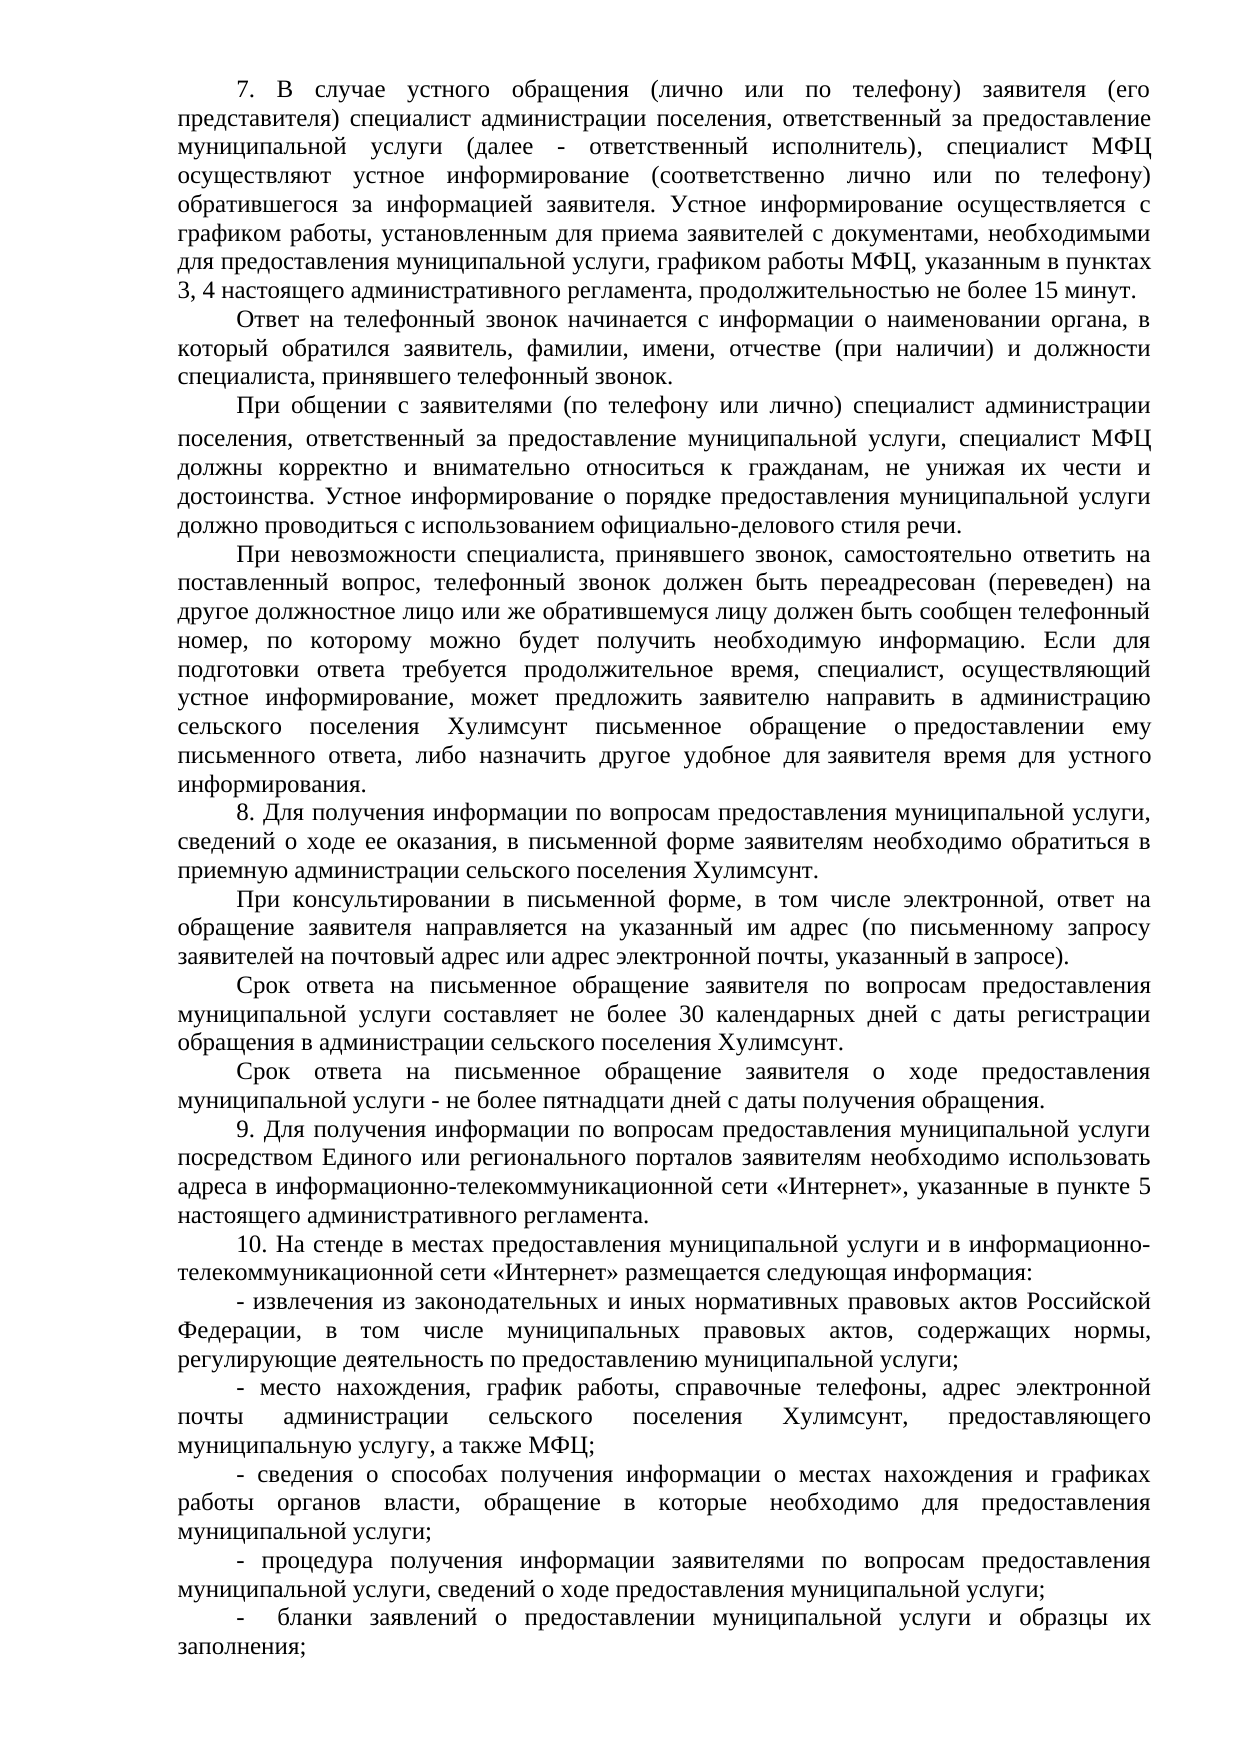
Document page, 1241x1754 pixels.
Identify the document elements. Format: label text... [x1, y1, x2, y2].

text - место нахождения, график работы, справочные телефоны, адрес электронной почты администрации сельского поселения Хулимсунт, предоставляющего муниципальную услугу, а также МФЦ; [177, 1372, 1152, 1459]
text Срок ответа на письменное обращение заявителя о ходе предоставления муниципальной услуги - не более пятнадцати дней с даты получения обращения. [177, 1056, 1152, 1114]
text Ответ на телефонный звонок начинается с информации о наименовании органа, в который обратился заявитель, фамилии, имени, отчестве (при наличии) и должности специалиста, принявшего телефонный звонок. [177, 304, 1152, 390]
text 10. На стенде в местах предоставления муниципальной услуги и в информационно-телекоммуникационной сети «Интернет» размещается следующая информация: [177, 1229, 1152, 1286]
text 8. Для получения информации по вопросам предоставления муниципальной услуги, сведений о ходе ее оказания, в письменной форме заявителям необходимо обратиться в приемную администрации сельского поселения Хулимсунт. [177, 797, 1152, 884]
text При общении с заявителями (по телефону или лично) специалист администрации поселения, ответственный за предоставление муниципальной услуги, специалист МФЦ должны корректно и внимательно относиться к гражданам, не унижая их чести и достоинства. Устное информирование о порядке предоставления муниципальной услуги должно проводиться с использованием официально-делового стиля речи. [177, 390, 1152, 539]
text - извлечения из законодательных и иных нормативных правовых актов Российской Федерации, в том числе муниципальных правовых актов, содержащих нормы, регулирующие деятельность по предоставлению муниципальной услуги; [177, 1286, 1152, 1372]
text 9. Для получения информации по вопросам предоставления муниципальной услуги посредством Единого или регионального порталов заявителям необходимо использовать адреса в информационно-телекоммуникационной сети «Интернет», указанные в пункте 5 настоящего административного регламента. [177, 1114, 1152, 1229]
text - процедура получения информации заявителями по вопросам предоставления муниципальной услуги, сведений о ходе предоставления муниципальной услуги; [177, 1545, 1152, 1602]
text - бланки заявлений о предоставлении муниципальной услуги и образцы их заполнения; [177, 1602, 1152, 1660]
text Срок ответа на письменное обращение заявителя по вопросам предоставления муниципальной услуги составляет не более 30 календарных дней с даты регистрации обращения в администрации сельского поселения Хулимсунт. [177, 970, 1152, 1056]
text При консультировании в письменной форме, в том числе электронной, ответ на обращение заявителя направляется на указанный им адрес (по письменному запросу заявителей на почтовый адрес или адрес электронной почты, указанный в запросе). [177, 884, 1152, 970]
text При невозможности специалиста, принявшего звонок, самостоятельно ответить на поставленный вопрос, телефонный звонок должен быть переадресован (переведен) на другое должностное лицо или же обратившемуся лицу должен быть сообщен телефонный номер, по которому можно будет получить необходимую информацию. Если для подготовки ответа требуется продолжительное время, специалист, осуществляющий устное информирование, может предложить заявителю направить в администрацию сельского поселения Хулимсунт письменное обращение о предоставлении ему письменного ответа, либо назначить другое удобное для заявителя время для устного информирования. [177, 539, 1152, 797]
text 7. В случае устного обращения (лично или по телефону) заявителя (его представителя) специалист администрации поселения, ответственный за предоставление муниципальной услуги (далее - ответственный исполнитель), специалист МФЦ осуществляют устное информирование (соответственно лично или по телефону) обратившегося за информацией заявителя. Устное информирование осуществляется с графиком работы, установленным для приема заявителей с документами, необходимыми для предоставления муниципальной услуги, графиком работы МФЦ, указанным в пунктах 3, 4 настоящего административного регламента, продолжительностью не более 15 минут. [177, 74, 1152, 304]
text - сведения о способах получения информации о местах нахождения и графиках работы органов власти, обращение в которые необходимо для предоставления муниципальной услуги; [177, 1459, 1152, 1545]
